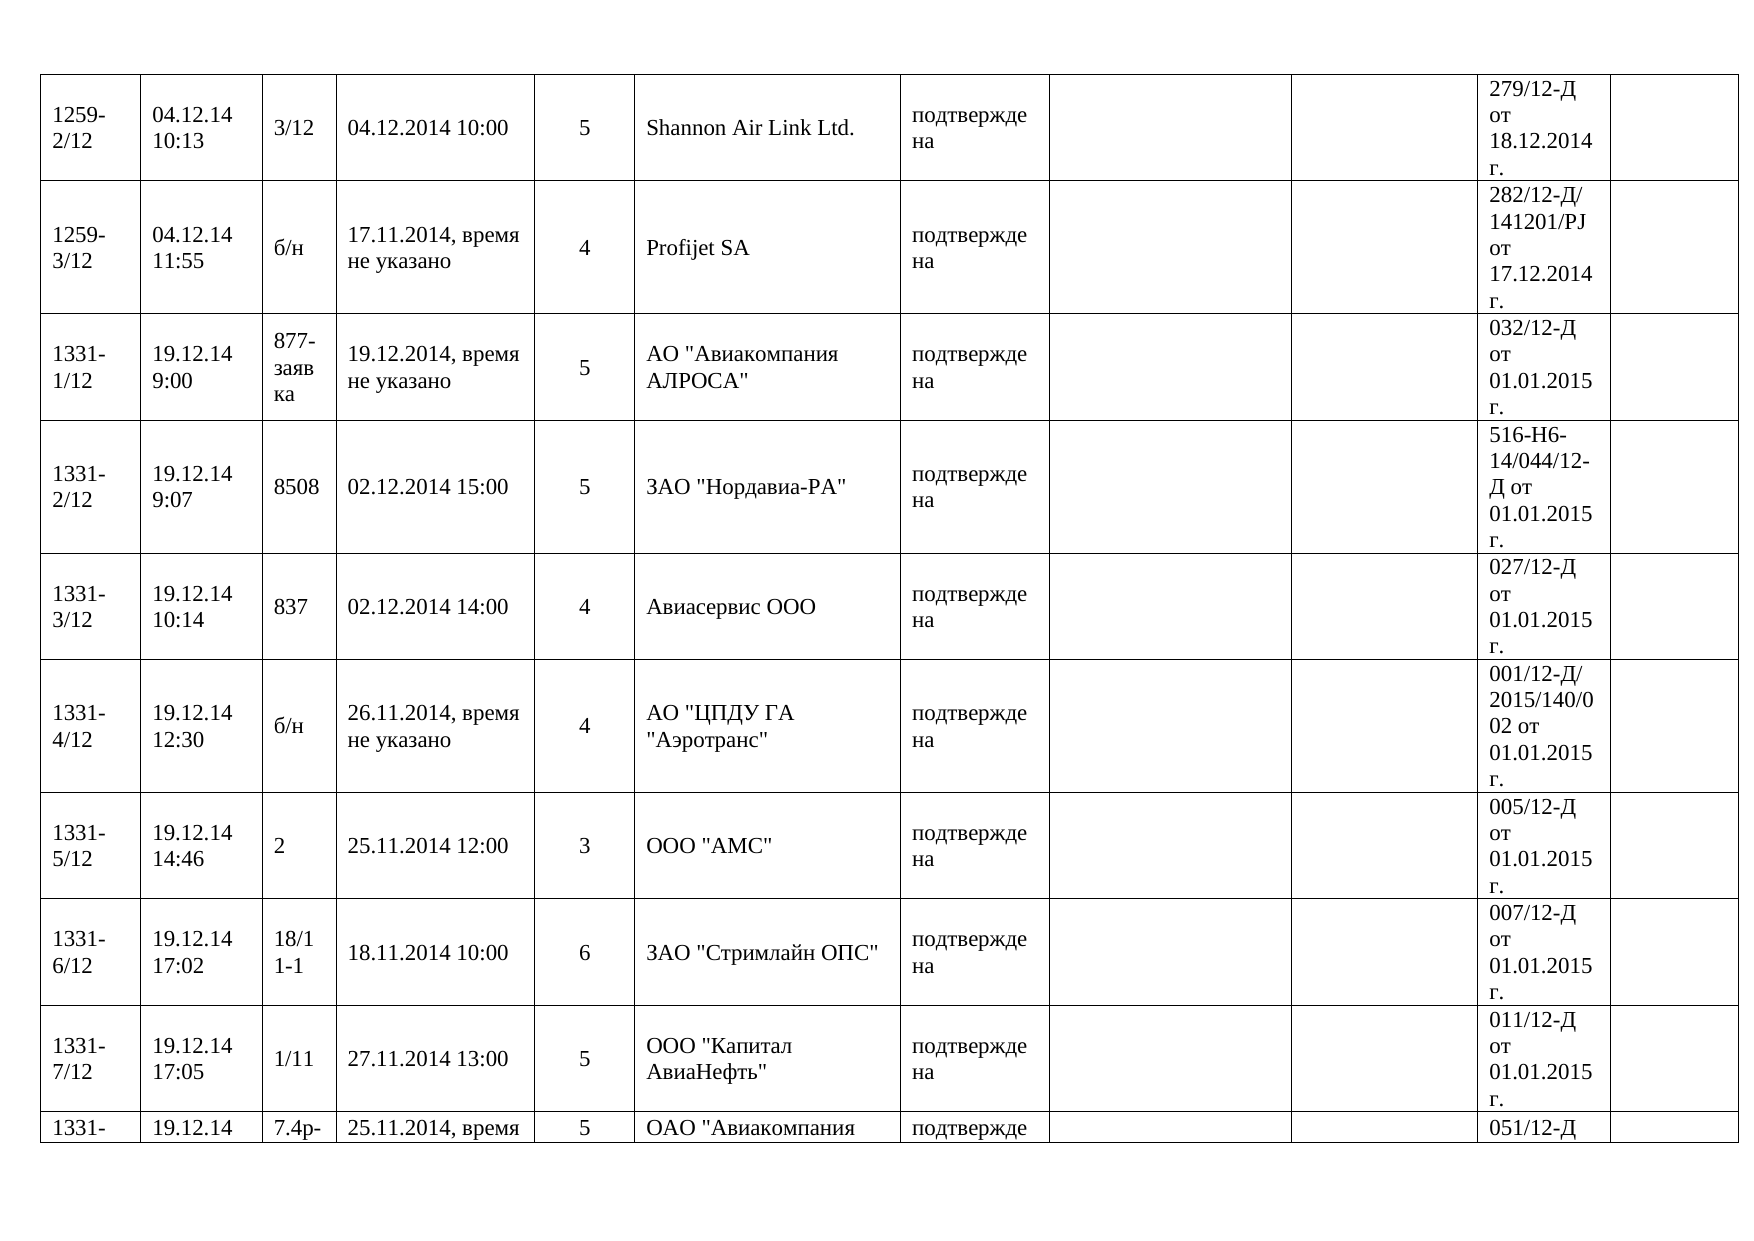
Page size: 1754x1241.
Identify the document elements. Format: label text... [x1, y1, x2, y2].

table_cell [1611, 1112, 1738, 1142]
table_cell [1050, 899, 1291, 1004]
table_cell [1478, 1112, 1610, 1142]
table_cell 1259-3/12 [41, 181, 140, 313]
table_cell 26.11.2014, время не указано [337, 660, 534, 792]
table_cell [1611, 1006, 1738, 1111]
table_cell [1292, 899, 1477, 1004]
table_cell 18.11.2014 10:00 [337, 899, 534, 1004]
table_cell 2 [263, 793, 336, 898]
table_cell Shannon Air Link Ltd. [635, 75, 900, 180]
table_cell подтверждена [901, 793, 1049, 898]
table_cell 001/12-Д/2015/140/002 от 01.01.2015 г. [1478, 660, 1610, 792]
table_cell подтверждена [901, 314, 1049, 419]
table_cell 7.4р-18529/14 [263, 1112, 336, 1142]
table_cell 5 [535, 1112, 634, 1142]
table_cell подтверждена [901, 421, 1049, 552]
table_cell [1292, 75, 1477, 180]
table_cell [1050, 554, 1291, 659]
table_cell [1050, 421, 1291, 552]
table_cell 516-Н6-14/044/12-Д от 01.01.2015 г. [1478, 421, 1610, 552]
table_cell 1331-5/12 [41, 793, 140, 898]
table_cell 3 [535, 793, 634, 898]
table_cell 032/12-Д от 01.01.2015 г. [1478, 314, 1610, 419]
table_cell 4 [535, 181, 634, 313]
table_cell 5 [535, 1006, 634, 1111]
table_cell 837 [263, 554, 336, 659]
table_cell 02.12.2014 14:00 [337, 554, 534, 659]
table_cell ООО "АМС" [635, 793, 900, 898]
table_cell 19.12.14 17:05 [141, 1006, 262, 1111]
table_cell [1611, 660, 1738, 792]
table_cell [1292, 314, 1477, 419]
table_cell 279/12-Д от 18.12.2014 г. [1478, 75, 1610, 180]
table_cell 1331-3/12 [41, 554, 140, 659]
table_cell 1/11 [263, 1006, 336, 1111]
table_cell 19.12.14 9:00 [141, 314, 262, 419]
table_cell [1292, 181, 1477, 313]
table_cell 007/12-Д от 01.01.2015 г. [1478, 899, 1610, 1004]
table_cell [1292, 1006, 1477, 1111]
table_cell б/н [263, 181, 336, 313]
table_cell АО "ЦПДУ ГА "Аэротранс" [635, 660, 900, 792]
table_cell 04.12.14 11:55 [141, 181, 262, 313]
table_cell [1292, 554, 1477, 659]
table_cell 011/12-Д от 01.01.2015 г. [1478, 1006, 1610, 1111]
table_cell 1331-4/12 [41, 660, 140, 792]
table_cell 6 [535, 899, 634, 1004]
table_cell 19.12.14 12:30 [141, 660, 262, 792]
table_cell [1292, 793, 1477, 898]
table_cell 4 [535, 660, 634, 792]
table_cell 5 [535, 421, 634, 552]
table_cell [635, 1112, 900, 1142]
table_cell б/н [263, 660, 336, 792]
table_cell 19.12.14 9:07 [141, 421, 262, 552]
table_cell 02.12.2014 15:00 [337, 421, 534, 552]
table_cell 1331-2/12 [41, 421, 140, 552]
table_cell 1331-6/12 [41, 899, 140, 1004]
table_cell 1331-8/12 [41, 1112, 140, 1142]
table_cell 1259-2/12 [41, 75, 140, 180]
table_cell [1611, 554, 1738, 659]
table_cell ЗАО "Стримлайн ОПС" [635, 899, 900, 1004]
table_cell 19.12.2014, время не указано [337, 314, 534, 419]
table_cell 5 [535, 314, 634, 419]
table_cell подтверждена [901, 75, 1049, 180]
table_cell подтверждена [901, 554, 1049, 659]
table_cell [1611, 899, 1738, 1004]
table_cell [1050, 793, 1291, 898]
table_cell 19.12.14 17:02 [141, 899, 262, 1004]
table_cell 18/11-1 [263, 899, 336, 1004]
table_cell АО "Авиакомпания АЛРОСА" [635, 314, 900, 419]
table_cell [1292, 421, 1477, 552]
table_cell 17.11.2014, время не указано [337, 181, 534, 313]
table_cell 1331-1/12 [41, 314, 140, 419]
table_cell 4 [535, 554, 634, 659]
table_cell [1292, 660, 1477, 792]
table_cell [1611, 181, 1738, 313]
table_cell подтверждена [901, 660, 1049, 792]
table_cell подтверждена [901, 1006, 1049, 1111]
table_cell Profijet SA [635, 181, 900, 313]
table_cell ЗАО "Нордавиа-РА" [635, 421, 900, 552]
table_cell 19.12.14 17:10 [141, 1112, 262, 1142]
table_cell 25.11.2014 12:00 [337, 793, 534, 898]
table_cell 005/12-Д от 01.01.2015 г. [1478, 793, 1610, 898]
table_cell 282/12-Д/141201/PJ от 17.12.2014 г. [1478, 181, 1610, 313]
table_cell 3/12 [263, 75, 336, 180]
table_cell [1050, 1006, 1291, 1111]
table_cell 27.11.2014 13:00 [337, 1006, 534, 1111]
table_cell 1331-7/12 [41, 1006, 140, 1111]
table_cell [1050, 75, 1291, 180]
table_cell подтверждена [901, 1112, 1049, 1142]
table_cell [1050, 1112, 1291, 1142]
table_cell 19.12.14 14:46 [141, 793, 262, 898]
table_cell ООО "Капитал АвиаНефть" [635, 1006, 900, 1111]
table_cell 877-заявка [263, 314, 336, 419]
table_cell [1050, 314, 1291, 419]
table_cell Авиасервис ООО [635, 554, 900, 659]
table_cell [1050, 181, 1291, 313]
table_cell 5 [535, 75, 634, 180]
table_cell подтверждена [901, 181, 1049, 313]
table_cell 8508 [263, 421, 336, 552]
table_cell [1611, 421, 1738, 552]
table_cell 04.12.14 10:13 [141, 75, 262, 180]
table_cell 19.12.14 10:14 [141, 554, 262, 659]
table_cell [1611, 75, 1738, 180]
table_cell [1611, 314, 1738, 419]
table_cell [1050, 660, 1291, 792]
table_cell 04.12.2014 10:00 [337, 75, 534, 180]
table_cell [1611, 793, 1738, 898]
table_cell подтверждена [901, 899, 1049, 1004]
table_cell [337, 1112, 534, 1142]
table_cell 027/12-Д от 01.01.2015 г. [1478, 554, 1610, 659]
table_cell [1292, 1112, 1477, 1142]
